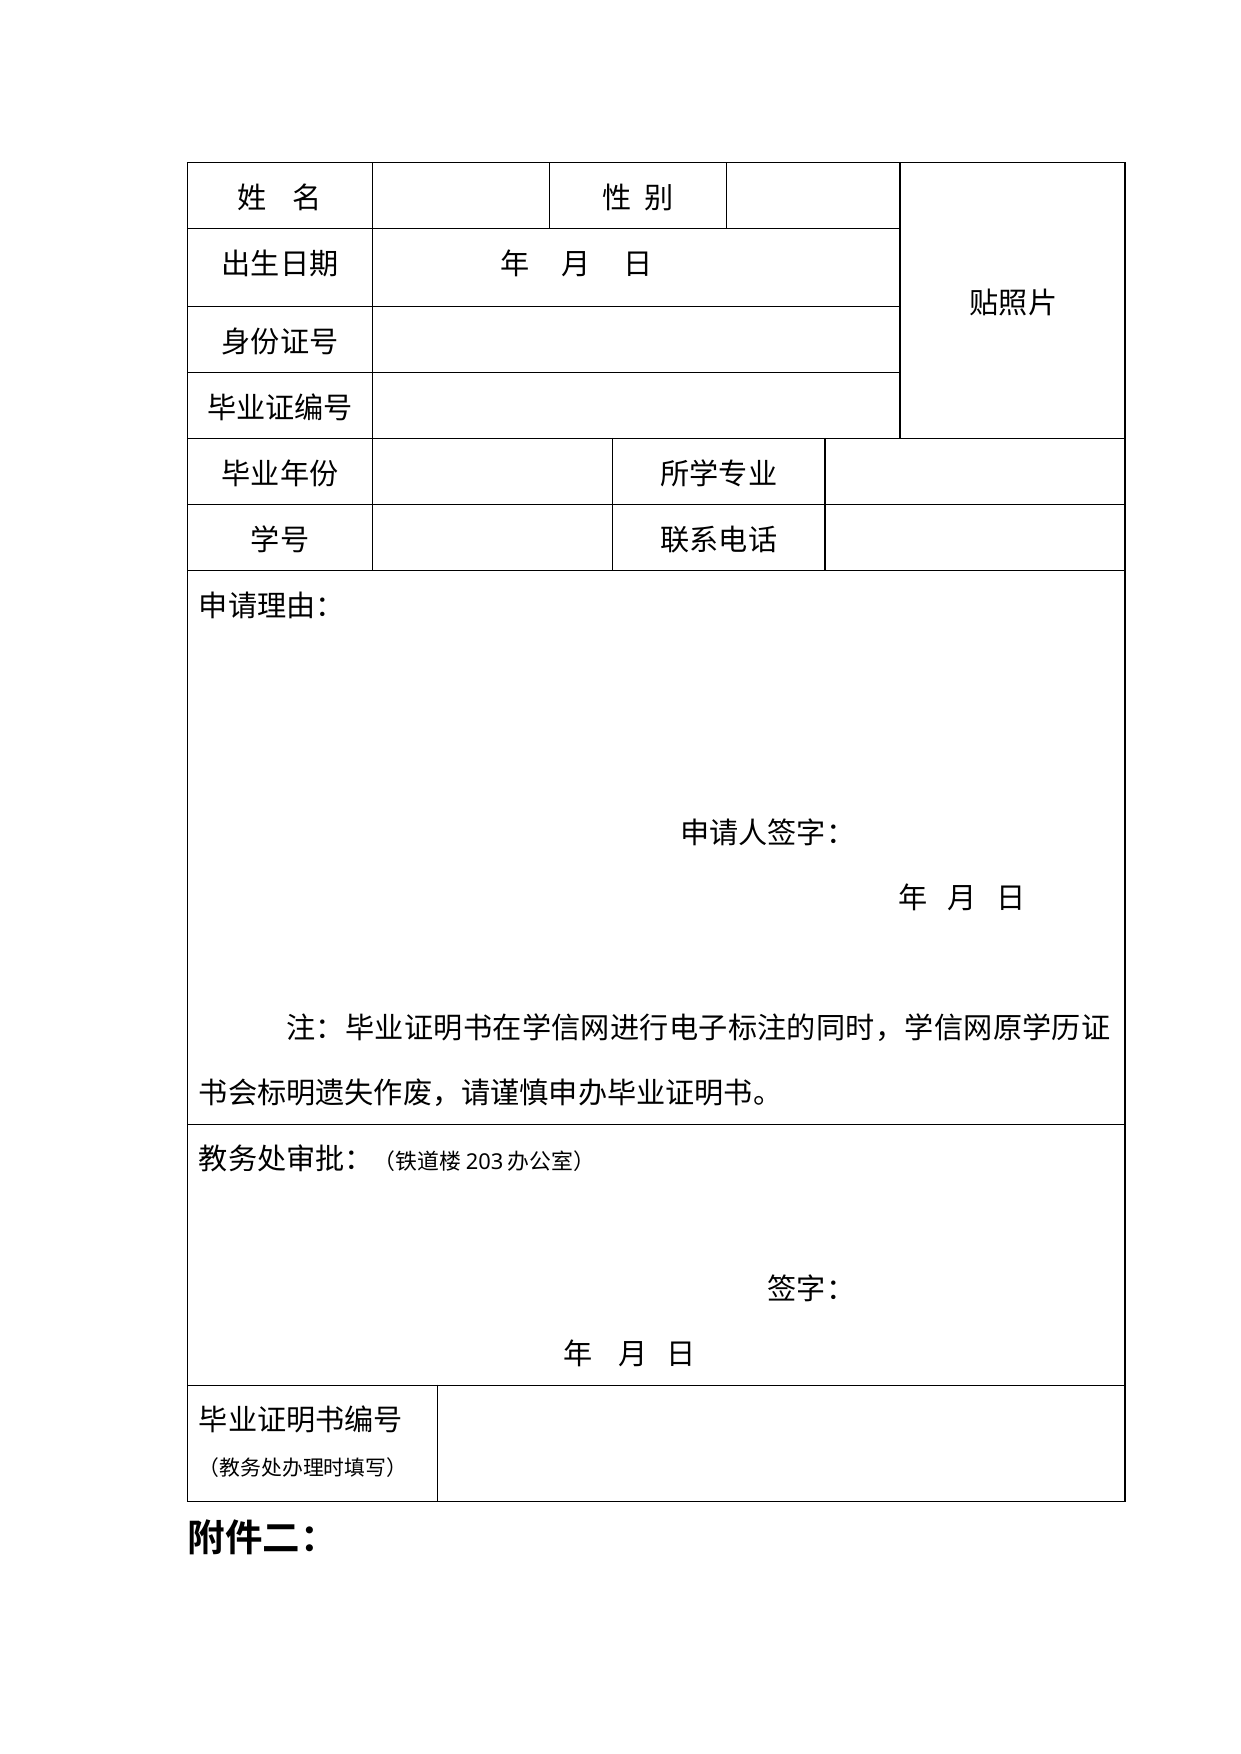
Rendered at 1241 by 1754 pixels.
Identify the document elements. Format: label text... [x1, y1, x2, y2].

table_header 姓 名 [188, 163, 372, 228]
table_cell 教务处审批：（铁道楼203办公室） 签字： 年 月 日 [188, 1125, 1124, 1384]
table_header [373, 163, 549, 228]
table_cell [373, 505, 612, 570]
table_cell 所学专业 [613, 439, 824, 504]
table_cell 申请理由： 申请人签字： 年 月 日 注：毕业证明书在学信网进行电子标注的同时，学信网原学历证书会标明遗失作废，请谨慎申办毕业证明书。 [188, 571, 1124, 1123]
table_cell [373, 373, 899, 438]
table_cell [438, 1386, 1124, 1501]
table_header [727, 163, 899, 228]
table_cell 毕业证编号 [188, 373, 372, 438]
table_cell 年 月 日 [373, 229, 899, 306]
table_cell [826, 439, 1124, 504]
table_cell [826, 505, 1124, 570]
table_cell 学号 [188, 505, 372, 570]
table_cell 身份证号 [188, 307, 372, 372]
table_cell 毕业年份 [188, 439, 372, 504]
table_cell 毕业证明书编号 （教务处办理时填写） [188, 1386, 437, 1501]
table_header 性 别 [550, 163, 726, 228]
table_header 贴照片 [901, 163, 1124, 438]
table_cell 联系电话 [613, 505, 824, 570]
table_cell [373, 439, 612, 504]
table_cell [373, 307, 899, 372]
table_cell 出生日期 [188, 229, 372, 306]
text 附件二： [187, 1502, 1053, 1567]
